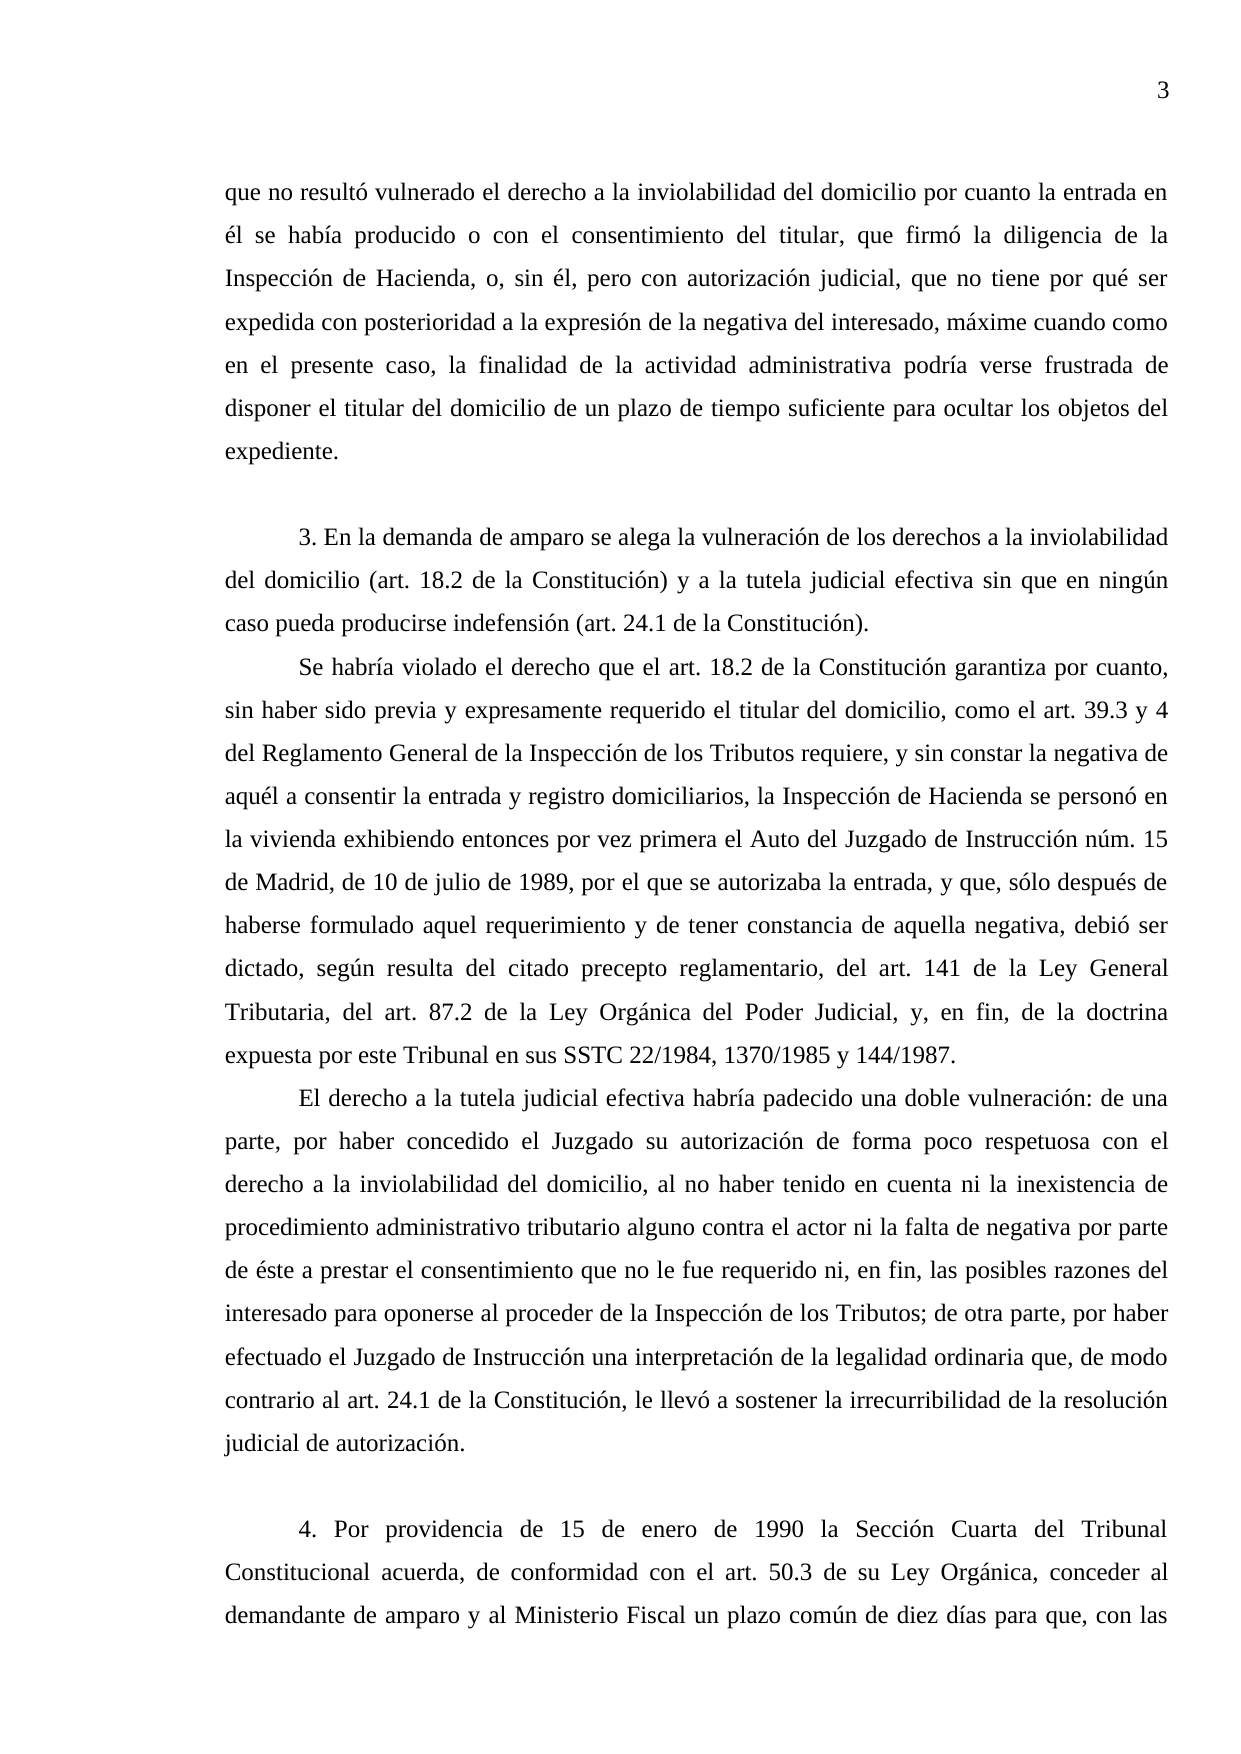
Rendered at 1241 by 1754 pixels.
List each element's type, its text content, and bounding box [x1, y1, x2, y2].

text El derecho a la tutela judicial efectiva habría padecido una doble vulneración: de una parte, por haber concedido el Juzgado su autorización de forma poco respetuosa con el derecho a la inviolabilidad del domicilio, al no haber tenido en cuenta ni la inexistencia de procedimiento administrativo tributario alguno contra el actor ni la falta de negativa por parte de éste a prestar el consentimiento que no le fue requerido ni, en fin, las posibles razones del interesado para oponerse al proceder de la Inspección de los Tributos; de otra parte, por haber efectuado el Juzgado de Instrucción una interpretación de la legalidad ordinaria que, de modo contrario al art. 24.1 de la Constitución, le llevó a sostener la irrecurribilidad de la resolución judicial de autorización. [224, 1083, 1169, 1457]
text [224, 177, 1169, 465]
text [224, 1514, 1169, 1629]
text Se habría violado el derecho que el art. 18.2 de la Constitución garantiza por cuanto, sin haber sido previa y expresamente requerido el titular del domicilio, como el art. 39.3 y 4 del Reglamento General de la Inspección de los Tributos requiere, y sin constar la negativa de aquél a consentir la entrada y registro domiciliarios, la Inspección de Hacienda se personó en la vivienda exhibiendo entonces por vez primera el Auto del Juzgado de Instrucción núm. 15 de Madrid, de 10 de julio de 1989, por el que se autorizaba la entrada, y que, sólo después de haberse formulado aquel requerimiento y de tener constancia de aquella negativa, debió ser dictado, según resulta del citado precepto reglamentario, del art. 141 de la Ley General Tributaria, del art. 87.2 de la Ley Orgánica del Poder Judicial, y, en fin, de la doctrina expuesta por este Tribunal en sus SSTC 22/1984, 1370/1985 y 144/1987. [224, 652, 1169, 1068]
text 3. En la demanda de amparo se alega la vulneración de los derechos a la inviolabilidad del domicilio (art. 18.2 de la Constitución) y a la tutela judicial efectiva sin que en ningún caso pueda producirse indefensión (art. 24.1 de la Constitución). [224, 522, 1169, 637]
